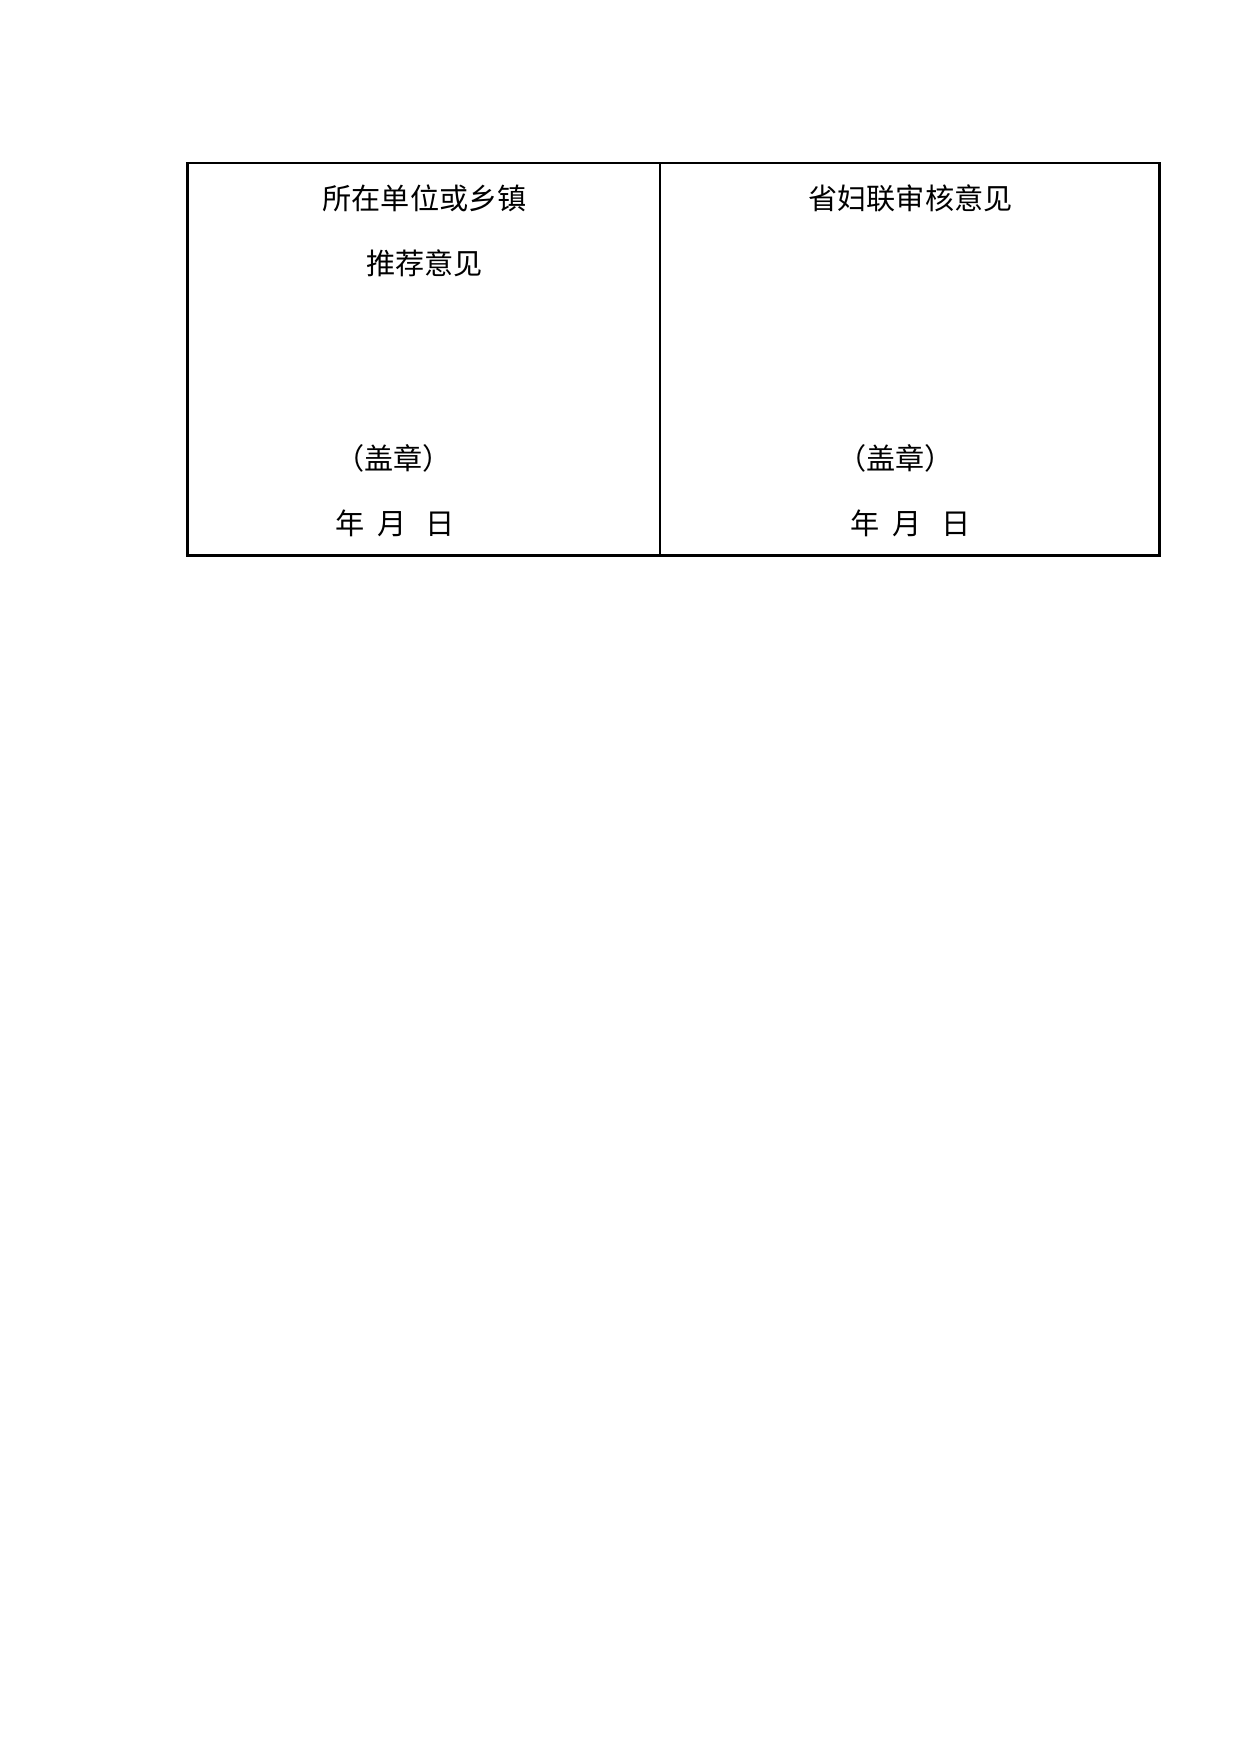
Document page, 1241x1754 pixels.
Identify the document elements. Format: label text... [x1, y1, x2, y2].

table_cell 省妇联审核意见 （盖章） 年 月 日 [661, 164, 1158, 554]
table_cell 所在单位或乡镇 推荐意见 （盖章） 年 月 日 [189, 164, 659, 554]
